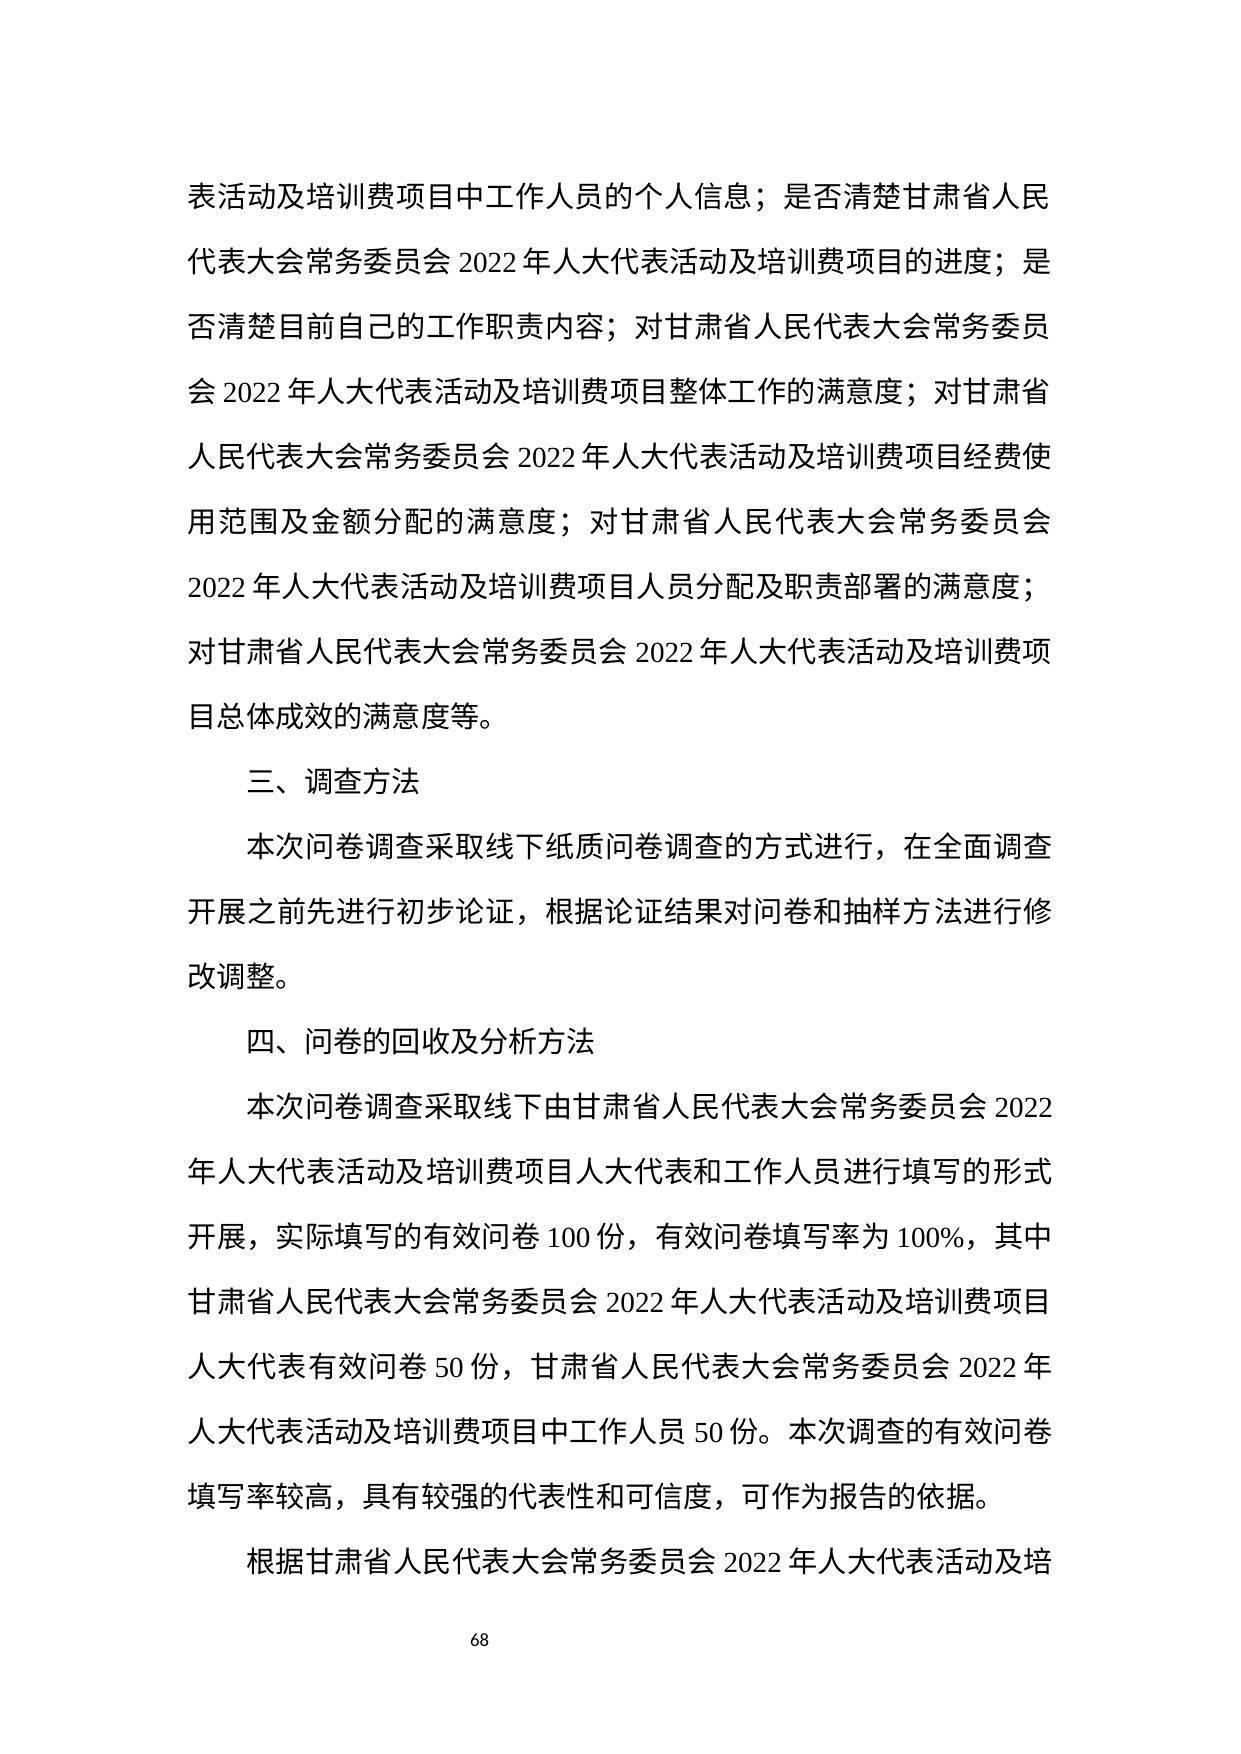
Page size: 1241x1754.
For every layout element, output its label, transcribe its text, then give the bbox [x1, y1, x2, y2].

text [187, 162, 1053, 747]
text 三、调查方法 [187, 747, 1053, 812]
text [187, 1527, 1053, 1592]
text 四、问卷的回收及分析方法 [187, 1007, 1053, 1072]
text 本次问卷调查采取线下由甘肃省人民代表大会常务委员会2022年人大代表活动及培训费项目人大代表和工作人员进行填写的形式开展，实际填写的有效问卷100份，有效问卷填写率为100%，其中甘肃省人民代表大会常务委员会2022年人大代表活动及培训费项目人大代表有效问卷50份，甘肃省人民代表大会常务委员会2022年人大代表活动及培训费项目中工作人员50份。本次调查的有效问卷填写率较高，具有较强的代表性和可信度，可作为报告的依据。 [187, 1072, 1053, 1527]
text 本次问卷调查采取线下纸质问卷调查的方式进行，在全面调查开展之前先进行初步论证，根据论证结果对问卷和抽样方法进行修改调整。 [187, 812, 1053, 1007]
